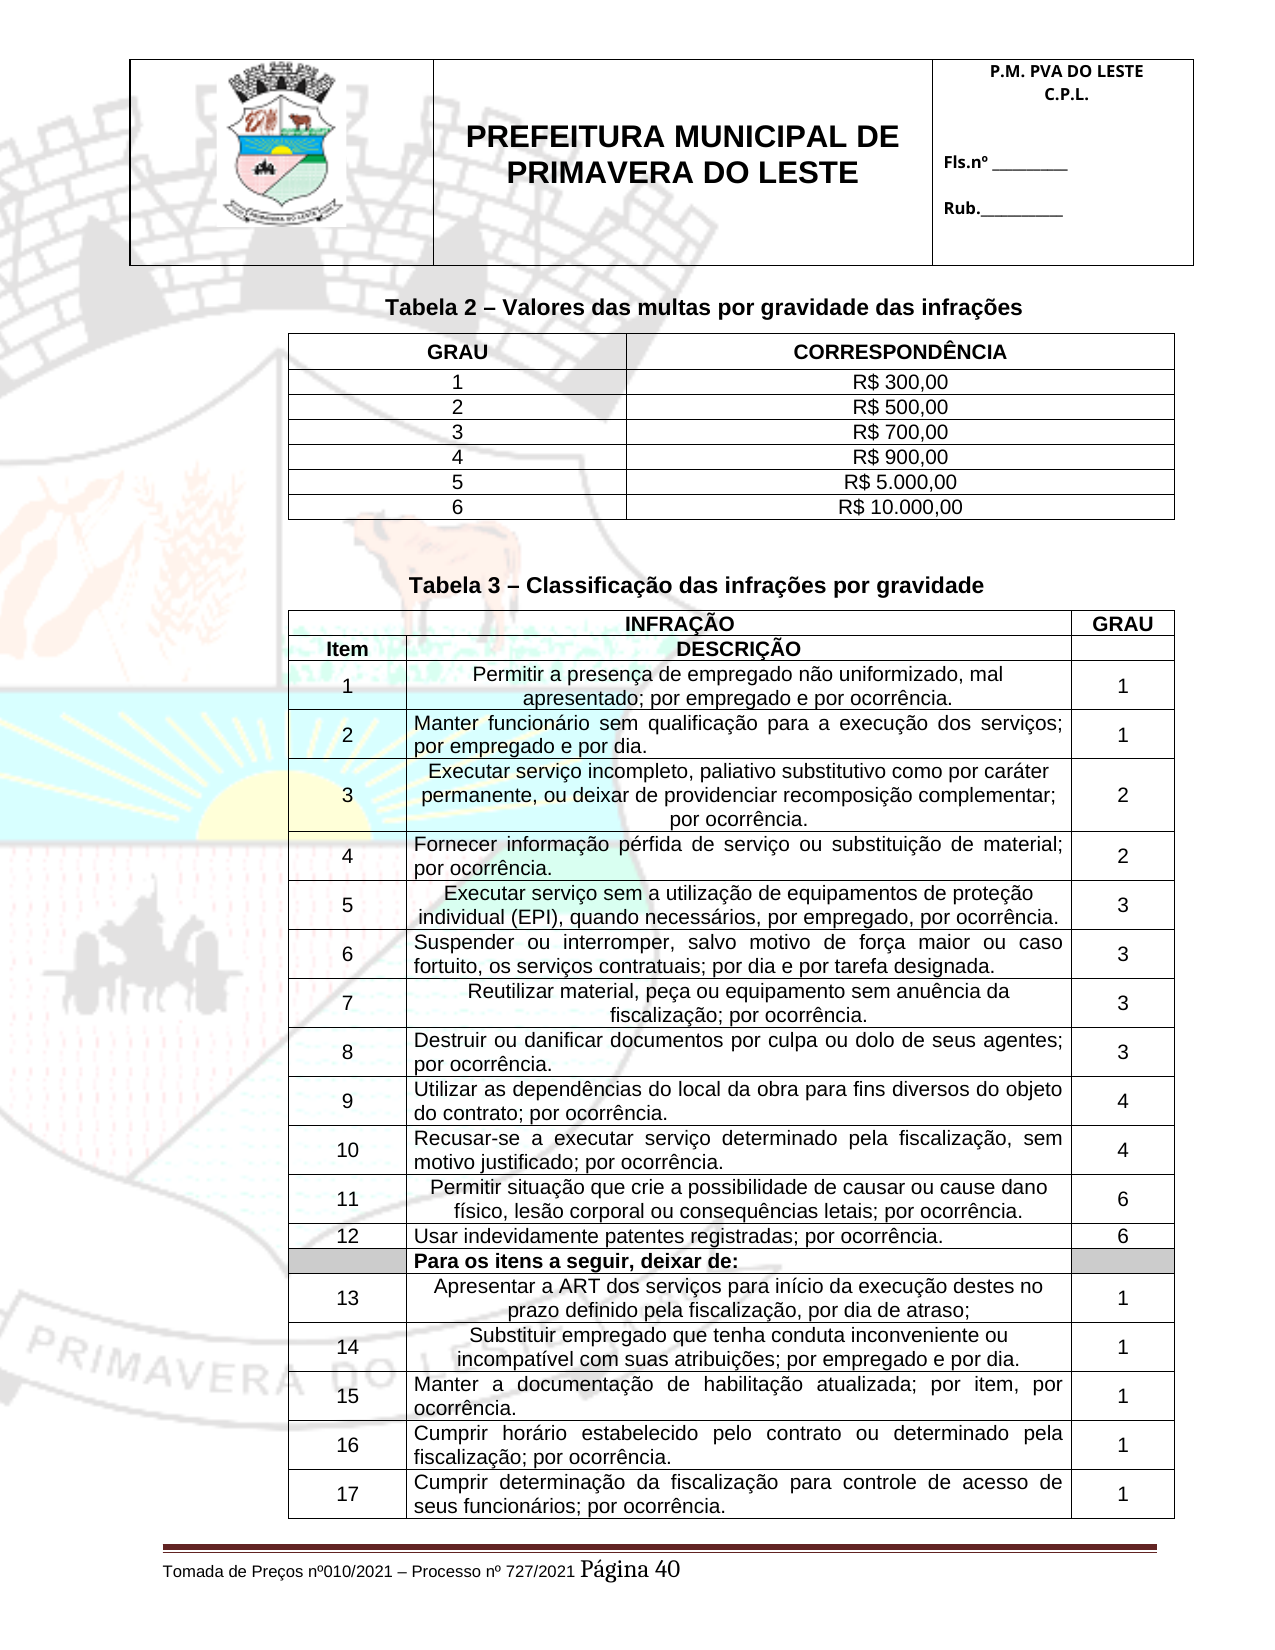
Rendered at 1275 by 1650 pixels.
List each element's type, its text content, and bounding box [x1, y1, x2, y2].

table_cell Usar indevidamente patentes registradas; por ocorrência. [407, 1224, 1071, 1248]
table_cell 2 [1072, 759, 1174, 831]
table_cell 11 [289, 1175, 406, 1223]
table_cell 1 [1072, 661, 1174, 709]
text Tabela 2 – Valores das multas por gravidade das infrações [310, 294, 1098, 321]
table_cell 6 [289, 930, 406, 978]
table_cell 3 [1072, 979, 1174, 1027]
table_cell 5 [289, 881, 406, 929]
table_cell 4 [289, 445, 626, 469]
table_cell R$ 500,00 [627, 395, 1174, 419]
table_cell Manter a documentação de habilitação atualizada; por item, por ocorrência. [407, 1372, 1071, 1420]
picture [216, 60, 347, 227]
table_cell 3 [1072, 1028, 1174, 1076]
table_cell 1 [1072, 710, 1174, 758]
table_header CORRESPONDÊNCIA [627, 334, 1174, 369]
table_cell Suspender ou interromper, salvo motivo de força maior ou caso fortuito, os serviços contratuais; por dia e por tarefa designada. [407, 930, 1071, 978]
table_cell Reutilizar material, peça ou equipamento sem anuência da fiscalização; por ocorrência. [407, 979, 1071, 1027]
table_cell Apresentar a ART dos serviços para início da execução destes no prazo definido pela fiscalização, por dia de atraso; [407, 1274, 1071, 1322]
table_cell Para os itens a seguir, deixar de: [407, 1249, 1071, 1273]
table_cell Cumprir horário estabelecido pelo contrato ou determinado pela fiscalização; por ocorrência. [407, 1421, 1071, 1469]
table_cell R$ 10.000,00 [627, 495, 1174, 519]
table_cell 6 [289, 495, 626, 519]
table_cell 4 [289, 832, 406, 880]
table_header INFRAÇÃO [289, 611, 1071, 635]
table_cell Executar serviço incompleto, paliativo substitutivo como por caráter permanente, ou deixar de providenciar recomposição complementar; por ocorrência. [407, 759, 1071, 831]
table_cell 1 [1072, 1323, 1174, 1371]
table_cell 12 [289, 1224, 406, 1248]
table_cell 4 [1072, 1126, 1174, 1174]
table_cell 16 [289, 1421, 406, 1469]
table_cell 2 [1072, 832, 1174, 880]
table_cell 15 [289, 1372, 406, 1420]
table_cell 2 [289, 395, 626, 419]
table_cell Permitir a presença de empregado não uniformizado, mal apresentado; por empregado e por ocorrência. [407, 661, 1071, 709]
table_cell 2 [289, 710, 406, 758]
table_cell DESCRIÇÃO [407, 636, 1071, 660]
table_cell Cumprir determinação da fiscalização para controle de acesso de seus funcionários; por ocorrência. [407, 1470, 1071, 1518]
table_cell 1 [289, 370, 626, 394]
table_cell 6 [1072, 1175, 1174, 1223]
table_cell [1072, 1249, 1174, 1273]
table_cell 5 [289, 470, 626, 494]
table_cell 3 [1072, 930, 1174, 978]
table_cell 1 [1072, 1372, 1174, 1420]
table_cell 3 [1072, 881, 1174, 929]
table_cell R$ 5.000,00 [627, 470, 1174, 494]
table_cell R$ 900,00 [627, 445, 1174, 469]
table_cell 1 [1072, 1470, 1174, 1518]
table_cell Manter funcionário sem qualificação para a execução dos serviços; por empregado e por dia. [407, 710, 1071, 758]
table_cell 13 [289, 1274, 406, 1322]
table_cell [289, 1249, 406, 1273]
table_cell 17 [289, 1470, 406, 1518]
table_cell 1 [1072, 1421, 1174, 1469]
table_cell R$ 300,00 [627, 370, 1174, 394]
table_cell 4 [1072, 1077, 1174, 1125]
table_cell 1 [289, 661, 406, 709]
table_cell Recusar-se a executar serviço determinado pela fiscalização, sem motivo justificado; por ocorrência. [407, 1126, 1071, 1174]
table_cell 7 [289, 979, 406, 1027]
table_header GRAU [1072, 611, 1174, 635]
table_cell Destruir ou danificar documentos por culpa ou dolo de seus agentes; por ocorrência. [407, 1028, 1071, 1076]
table_header GRAU [289, 334, 626, 369]
table_cell 1 [1072, 1274, 1174, 1322]
table_cell 6 [1072, 1224, 1174, 1248]
table_cell [1072, 636, 1174, 660]
table_cell 14 [289, 1323, 406, 1371]
table_cell Substituir empregado que tenha conduta inconveniente ou incompatível com suas atribuições; por empregado e por dia. [407, 1323, 1071, 1371]
table_cell 3 [289, 420, 626, 444]
table_cell 8 [289, 1028, 406, 1076]
table_cell Fornecer informação pérfida de serviço ou substituição de material; por ocorrência. [407, 832, 1071, 880]
table_cell 10 [289, 1126, 406, 1174]
table_cell Item [289, 636, 406, 660]
table_cell Executar serviço sem a utilização de equipamentos de proteção individual (EPI), quando necessários, por empregado, por ocorrência. [407, 881, 1071, 929]
table_cell 9 [289, 1077, 406, 1125]
table_cell 3 [289, 759, 406, 831]
table_cell Utilizar as dependências do local da obra para fins diversos do objeto do contrato; por ocorrência. [407, 1077, 1071, 1125]
table_cell R$ 700,00 [627, 420, 1174, 444]
text Tabela 3 – Classificação das infrações por gravidade [207, 572, 1083, 598]
table_cell Permitir situação que crie a possibilidade de causar ou cause dano físico, lesão corporal ou consequências letais; por ocorrência. [407, 1175, 1071, 1223]
